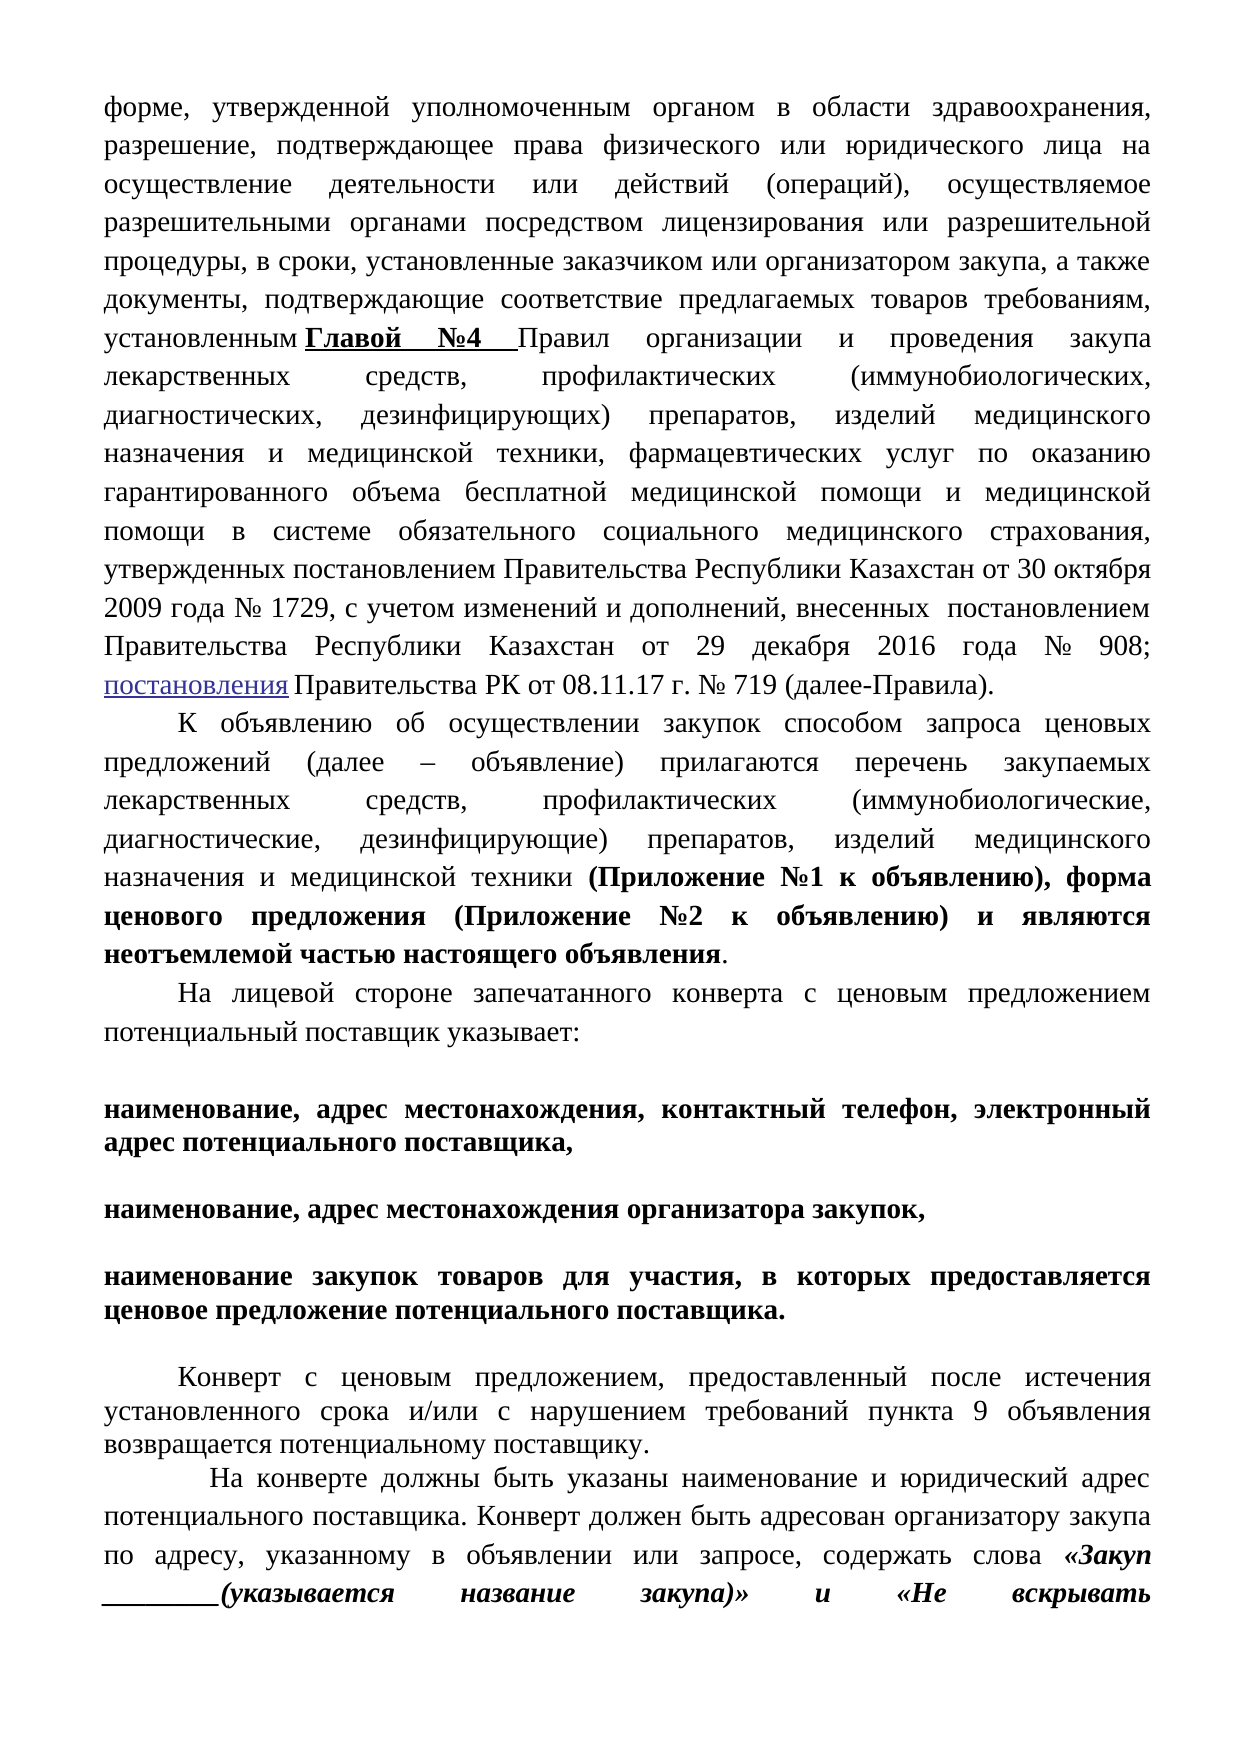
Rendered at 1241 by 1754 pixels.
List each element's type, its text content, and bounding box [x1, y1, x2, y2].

text наименование закупок товаров для участия, в которых предоставляется ценовое предложение потенциального поставщика. [103, 1258, 1152, 1326]
text К объявлению об осуществлении закупок способом запроса ценовых предложений (далее – объявление) прилагаются перечень закупаемых лекарственных средств, профилактических (иммунобиологические, диагностические, дезинфицирующие) препаратов, изделий медицинского назначения и медицинской техники (Приложение №1 к объявлению), форма ценового предложения (Приложение №2 к объявлению) и являются неотъемлемой частью настоящего объявления. [103, 705, 1152, 970]
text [103, 1460, 1152, 1609]
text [103, 89, 1152, 700]
text Конверт с ценовым предложением, предоставленный после истечения установленного срока и/или с нарушением требований пункта 9 объявления возвращается потенциальному поставщику. [103, 1359, 1152, 1460]
text На лицевой стороне запечатанного конверта с ценовым предложением потенциальный поставщик указывает: [103, 975, 1152, 1047]
text наименование, адрес местонахождения организатора закупок, [103, 1191, 1152, 1225]
text наименование, адрес местонахождения, контактный телефон, электронный адрес потенциального поставщика, [103, 1091, 1152, 1158]
